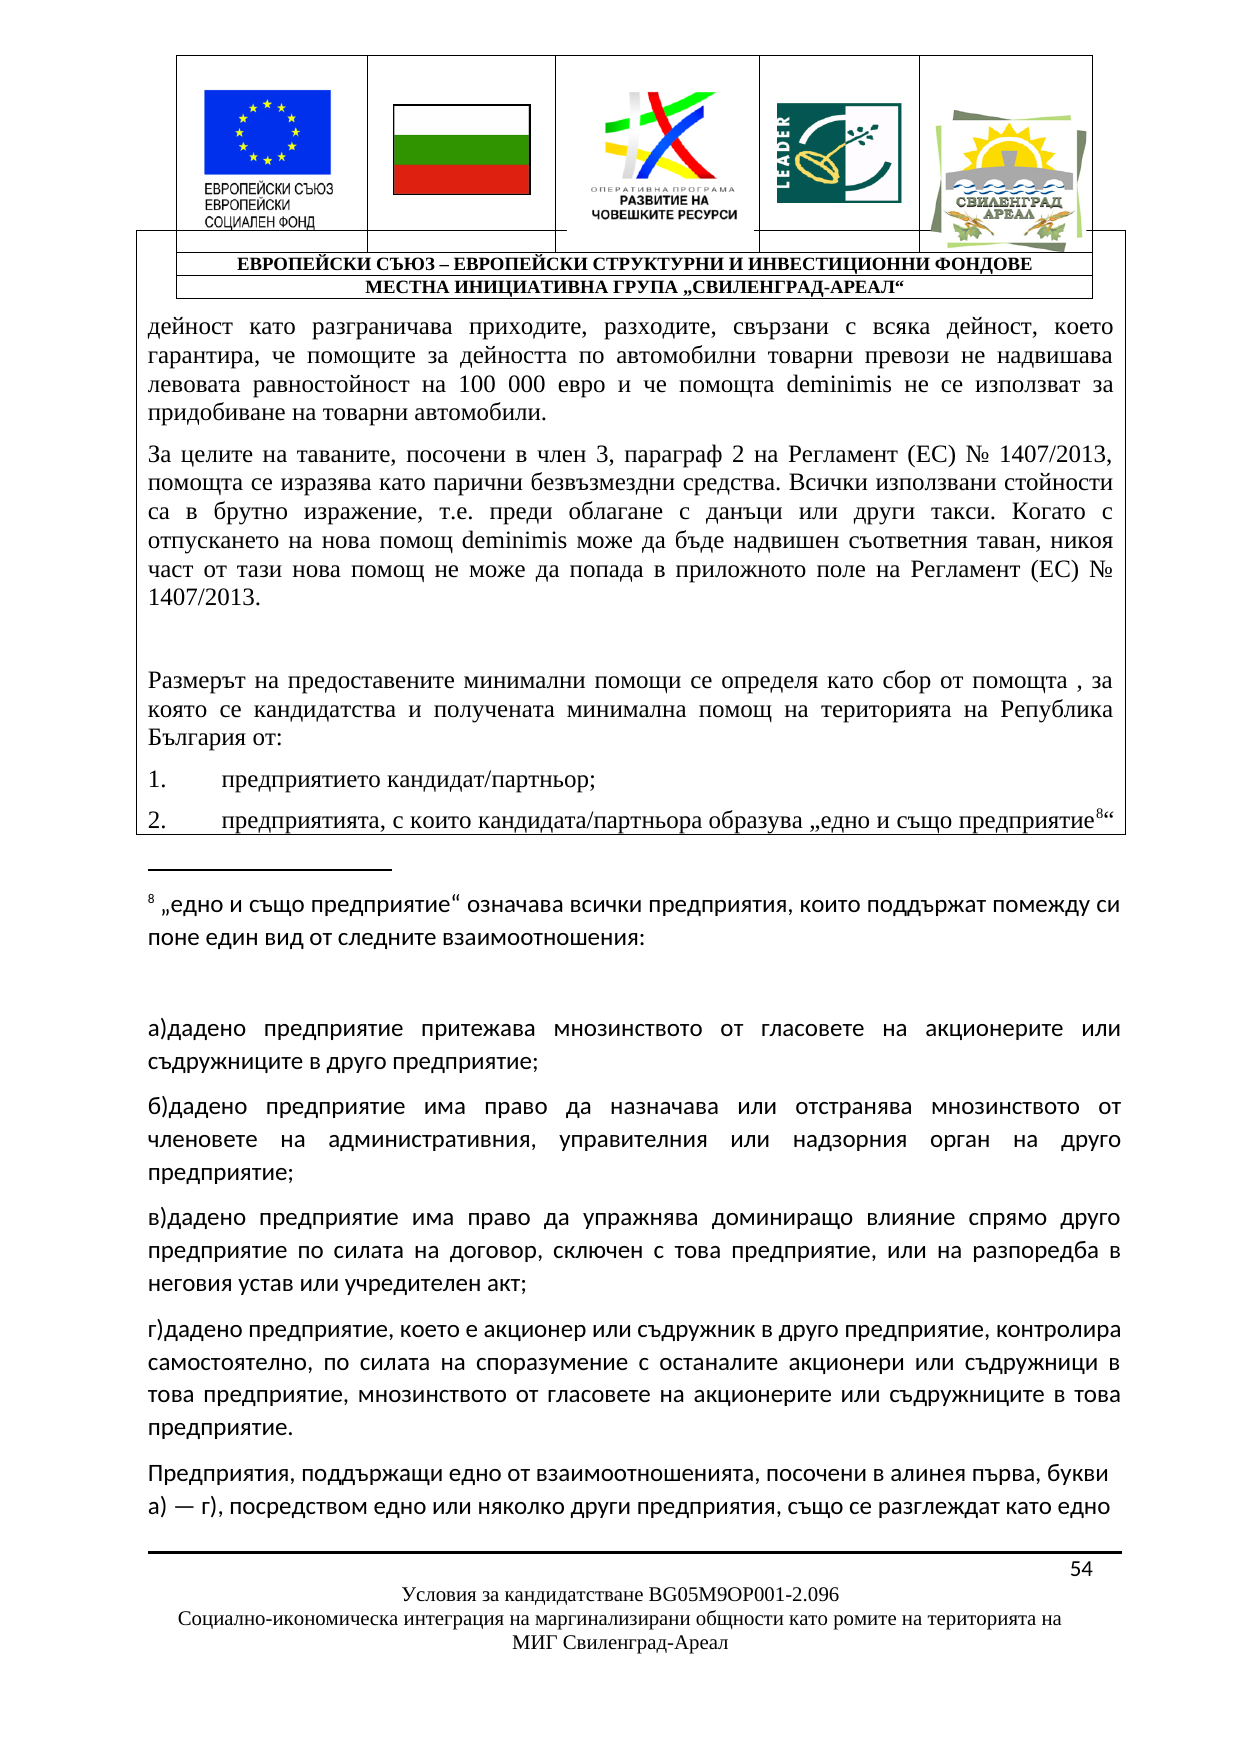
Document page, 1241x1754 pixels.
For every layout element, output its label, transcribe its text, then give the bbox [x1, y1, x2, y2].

picture [566, 74, 754, 234]
picture [777, 103, 902, 203]
picture [195, 60, 367, 230]
picture [368, 60, 376, 230]
picture [930, 110, 1087, 252]
